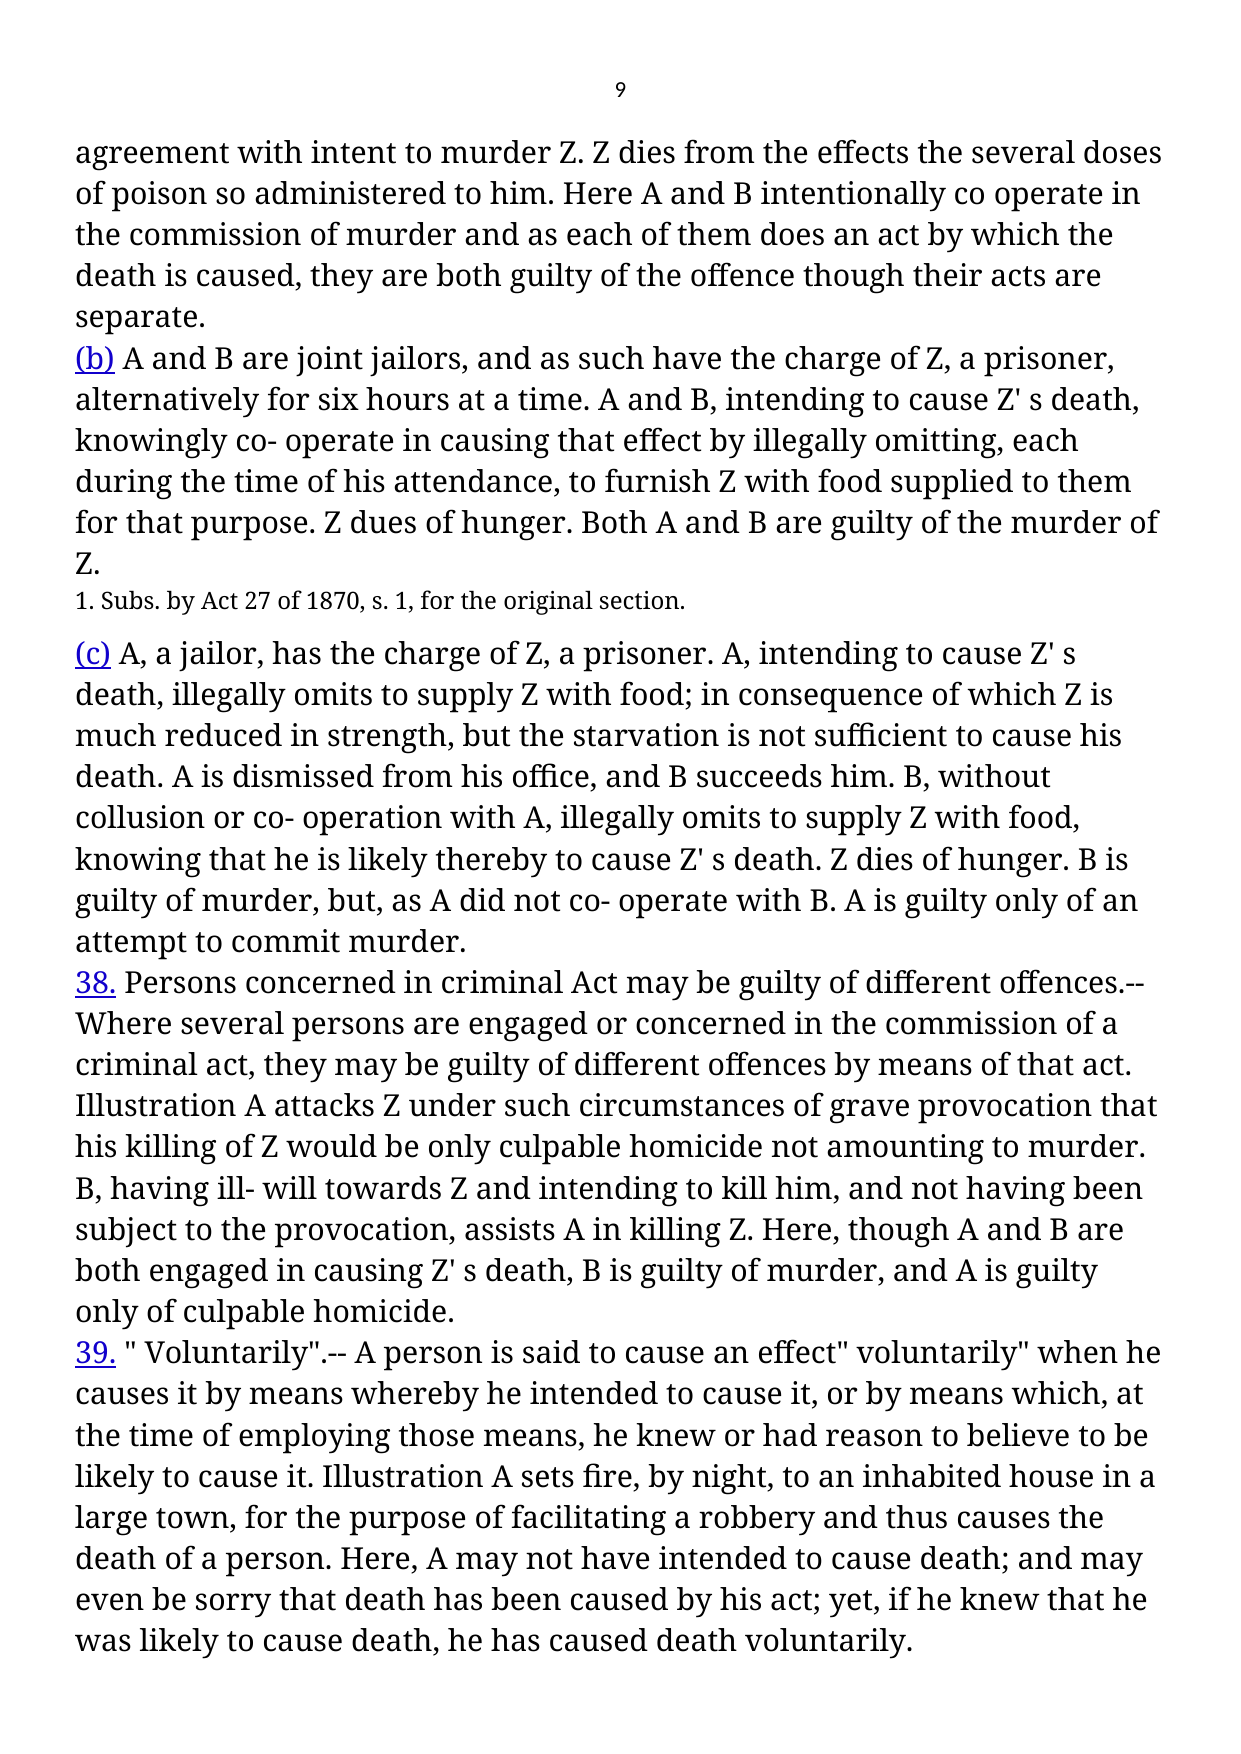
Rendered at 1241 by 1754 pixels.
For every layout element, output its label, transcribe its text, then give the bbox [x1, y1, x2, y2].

text (b) A and B are joint jailors, and as such have the charge of Z, a prisoner, alternatively for six hours at a time. A and B, intending to cause Z' s death, knowingly co- operate in causing that effect by illegally omitting, each during the time of his attendance, to furnish Z with food supplied to them for that purpose. Z dues of hunger. Both A and B are guilty of the murder of Z. [75, 337, 1165, 584]
text 39. " Voluntarily".-- A person is said to cause an effect" voluntarily" when he causes it by means whereby he intended to cause it, or by means which, at the time of employing those means, he knew or had reason to believe to be likely to cause it. Illustration A sets fire, by night, to an inhabited house in a large town, for the purpose of facilitating a robbery and thus causes the death of a person. Here, A may not have intended to cause death; and may even be sorry that death has been caused by his act; yet, if he knew that he was likely to cause death, he has caused death voluntarily. [75, 1331, 1165, 1661]
text (c) A, a jailor, has the charge of Z, a prisoner. A, intending to cause Z' s death, illegally omits to supply Z with food; in consequence of which Z is much reduced in strength, but the starvation is not sufficient to cause his death. A is dismissed from his office, and B succeeds him. B, without collusion or co- operation with A, illegally omits to supply Z with food, knowing that he is likely thereby to cause Z' s death. Z dies of hunger. B is guilty of murder, but, as A did not co- operate with B. A is guilty only of an attempt to commit murder. [75, 632, 1165, 961]
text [75, 131, 1165, 337]
text 38. Persons concerned in criminal Act may be guilty of different offences.-- Where several persons are engaged or concerned in the commission of a criminal act, they may be guilty of different offences by means of that act. Illustration A attacks Z under such circumstances of grave provocation that his killing of Z would be only culpable homicide not amounting to murder. B, having ill- will towards Z and intending to kill him, and not having been subject to the provocation, assists A in killing Z. Here, though A and B are both engaged in causing Z' s death, B is guilty of murder, and A is guilty only of culpable homicide. [75, 961, 1165, 1331]
text 1. Subs. by Act 27 of 1870, s. 1, for the original section. [75, 584, 1165, 616]
